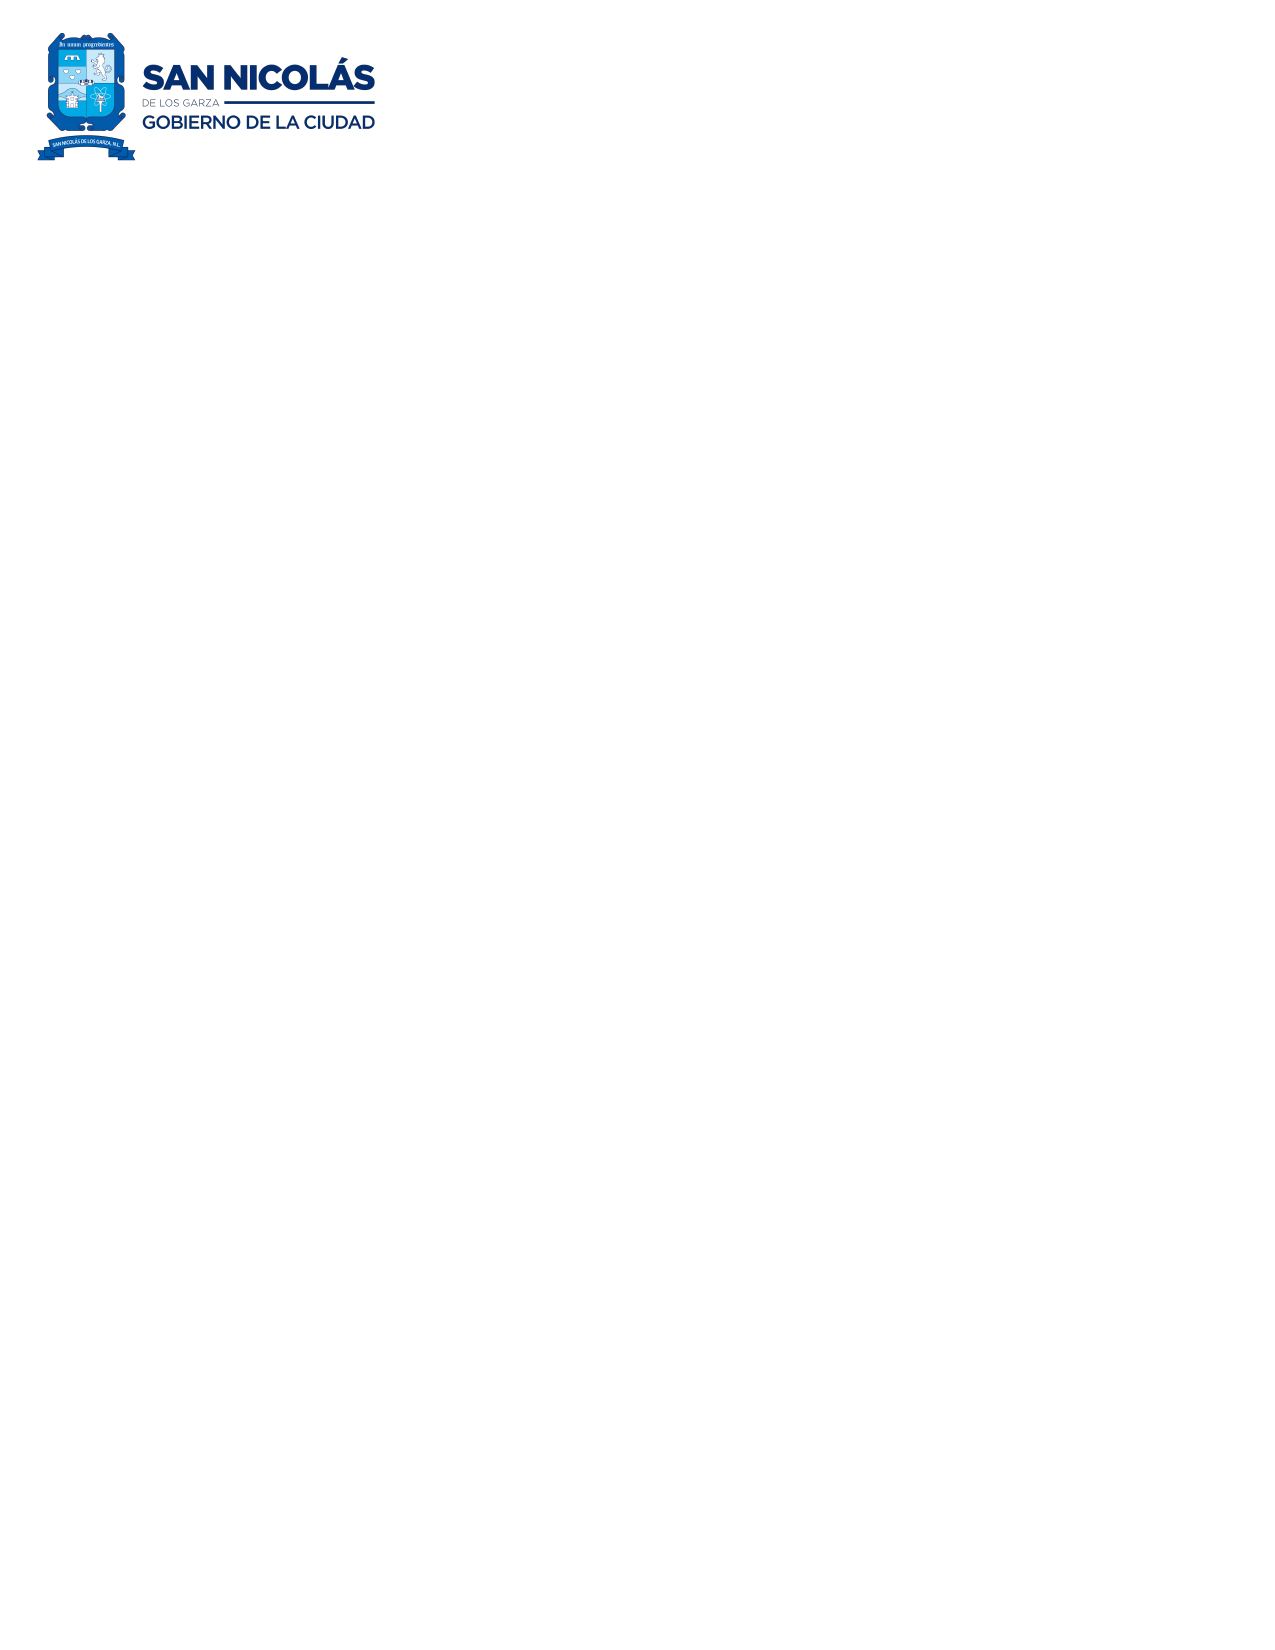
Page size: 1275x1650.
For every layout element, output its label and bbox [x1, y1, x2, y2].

picture [5, 3, 408, 191]
